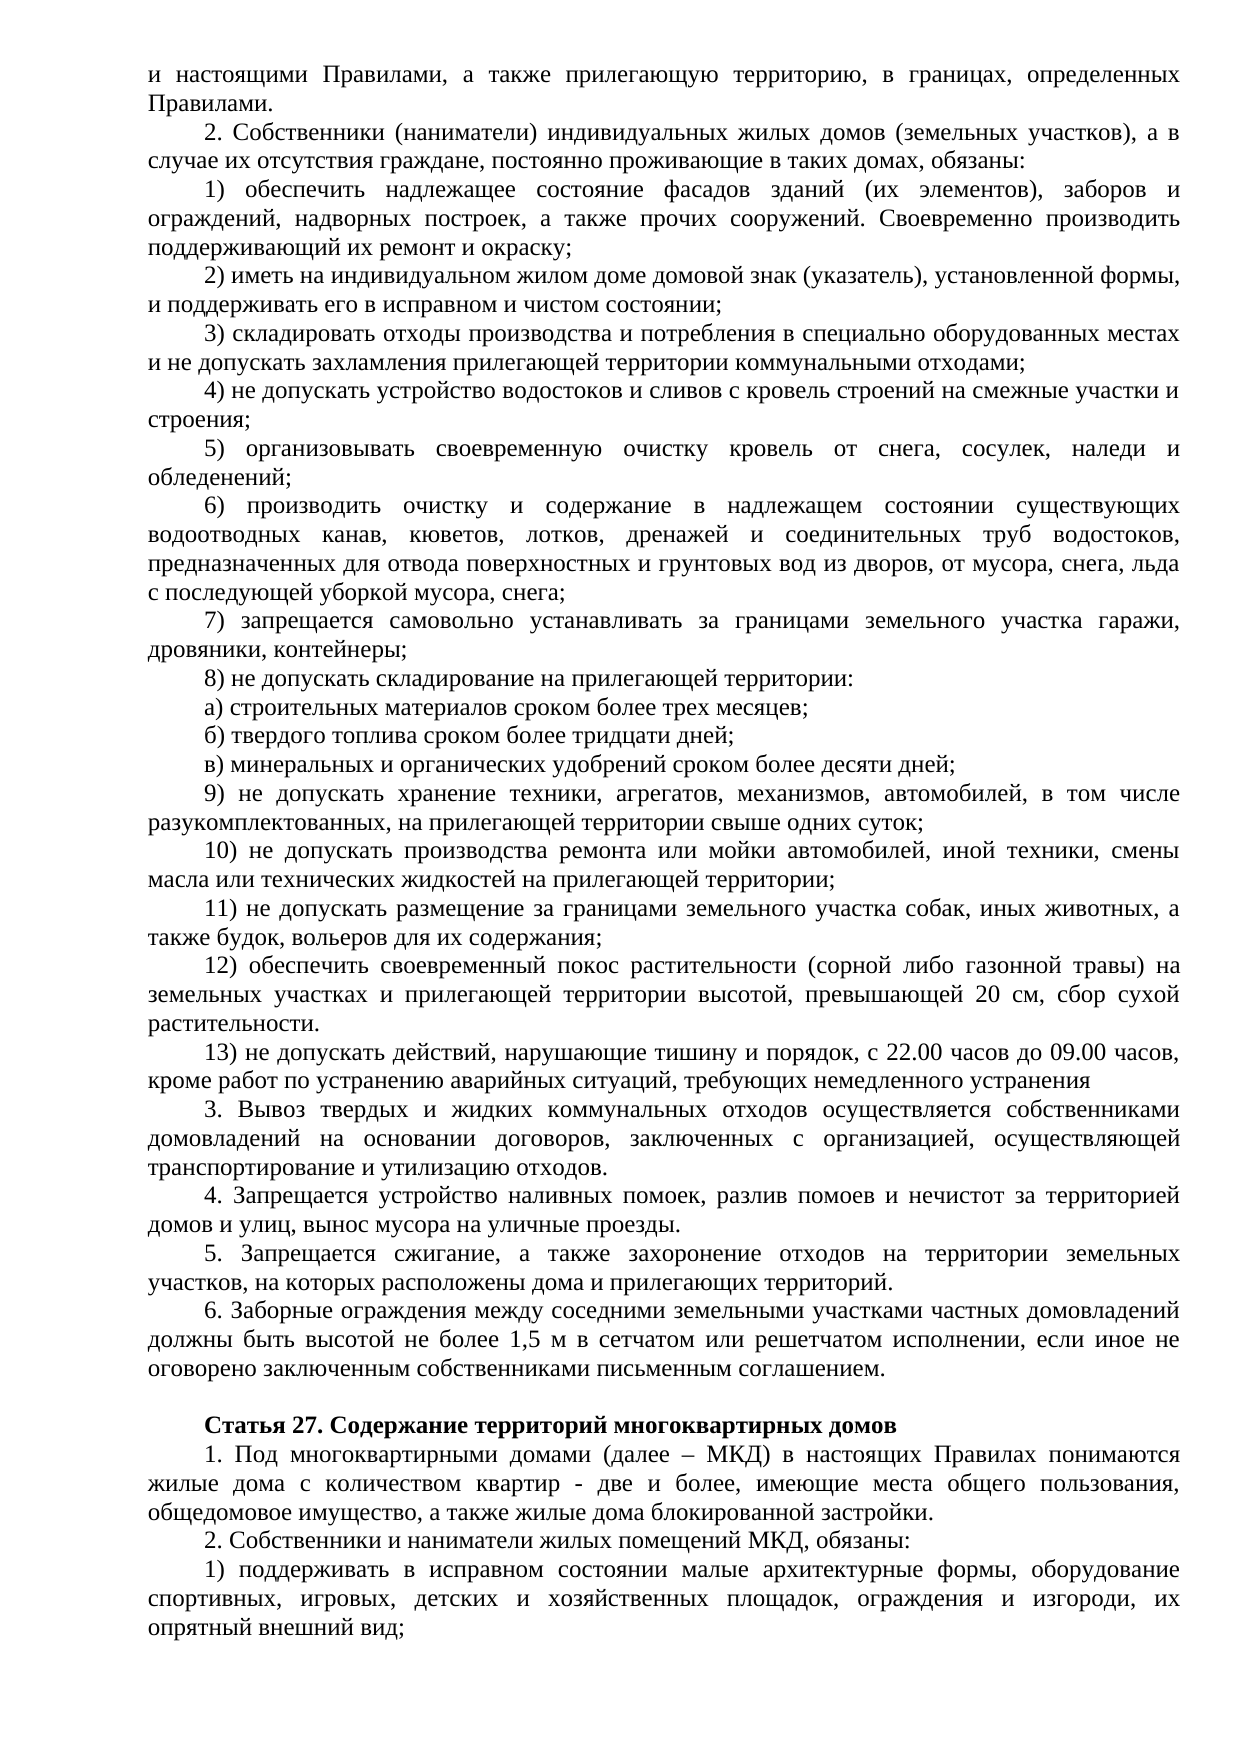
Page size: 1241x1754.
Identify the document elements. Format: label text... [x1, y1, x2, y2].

text 5. Запрещается сжигание, а также захоронение отходов на территории земельных участков, на которых расположены дома и прилегающих территорий. [148, 1238, 1181, 1295]
text 2. Собственники (наниматели) индивидуальных жилых домов (земельных участков), а в случае их отсутствия граждане, постоянно проживающие в таких домах, обязаны: [148, 117, 1181, 174]
text Статья 27. Содержание территорий многоквартирных домов [148, 1410, 1181, 1439]
text 1) обеспечить надлежащее состояние фасадов зданий (их элементов), заборов и ограждений, надворных построек, а также прочих сооружений. Своевременно производить поддерживающий их ремонт и окраску; [148, 174, 1181, 260]
text 6) производить очистку и содержание в надлежащем состоянии существующих водоотводных канав, кюветов, лотков, дренажей и соединительных труб водостоков, предназначенных для отвода поверхностных и грунтовых вод из дворов, от мусора, снега, льда с последующей уборкой мусора, снега; [148, 490, 1181, 605]
text 7) запрещается самовольно устанавливать за границами земельного участка гаражи, дровяники, контейнеры; [148, 605, 1181, 663]
text 10) не допускать производства ремонта или мойки автомобилей, иной техники, смены масла или технических жидкостей на прилегающей территории; [148, 835, 1181, 893]
text 4) не допускать устройство водостоков и сливов с кровель строений на смежные участки и строения; [148, 375, 1181, 433]
text 3. Вывоз твердых и жидких коммунальных отходов осуществляется собственниками домовладений на основании договоров, заключенных с организацией, осуществляющей транспортирование и утилизацию отходов. [148, 1094, 1181, 1180]
text 4. Запрещается устройство наливных помоек, разлив помоев и нечистот за территорией домов и улиц, вынос мусора на уличные проезды. [148, 1180, 1181, 1238]
text 6. Заборные ограждения между соседними земельными участками частных домовладений должны быть высотой не более 1,5 м в сетчатом или решетчатом исполнении, если иное не оговорено заключенным собственниками письменным соглашением. [148, 1295, 1181, 1382]
text 8) не допускать складирование на прилегающей территории: [148, 663, 1181, 692]
text 5) организовывать своевременную очистку кровель от снега, сосулек, наледи и обледенений; [148, 433, 1181, 490]
text б) твердого топлива сроком более тридцати дней; [148, 720, 1181, 749]
text в) минеральных и органических удобрений сроком более десяти дней; [148, 749, 1181, 778]
text а) строительных материалов сроком более трех месяцев; [148, 692, 1181, 720]
text 3) складировать отходы производства и потребления в специально оборудованных местах и не допускать захламления прилегающей территории коммунальными отходами; [148, 318, 1181, 375]
text 13) не допускать действий, нарушающие тишину и порядок, с 22.00 часов до 09.00 часов, кроме работ по устранению аварийных ситуаций, требующих немедленного устранения [148, 1037, 1181, 1094]
text 2. Собственники и наниматели жилых помещений МКД, обязаны: [148, 1525, 1181, 1554]
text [148, 59, 1181, 117]
text 12) обеспечить своевременный покос растительности (сорной либо газонной травы) на земельных участках и прилегающей территории высотой, превышающей 20 см, сбор сухой растительности. [148, 950, 1181, 1037]
text 1. Под многоквартирными домами (далее – МКД) в настоящих Правилах понимаются жилые дома с количеством квартир - две и более, имеющие места общего пользования, общедомовое имущество, а также жилые дома блокированной застройки. [148, 1439, 1181, 1525]
text 9) не допускать хранение техники, агрегатов, механизмов, автомобилей, в том числе разукомплектованных, на прилегающей территории свыше одних суток; [148, 778, 1181, 835]
text 2) иметь на индивидуальном жилом доме домовой знак (указатель), установленной формы, и поддерживать его в исправном и чистом состоянии; [148, 260, 1181, 318]
text 11) не допускать размещение за границами земельного участка собак, иных животных, а также будок, вольеров для их содержания; [148, 893, 1181, 950]
text 1) поддерживать в исправном состоянии малые архитектурные формы, оборудование спортивных, игровых, детских и хозяйственных площадок, ограждения и изгороди, их опрятный внешний вид; [148, 1554, 1181, 1640]
